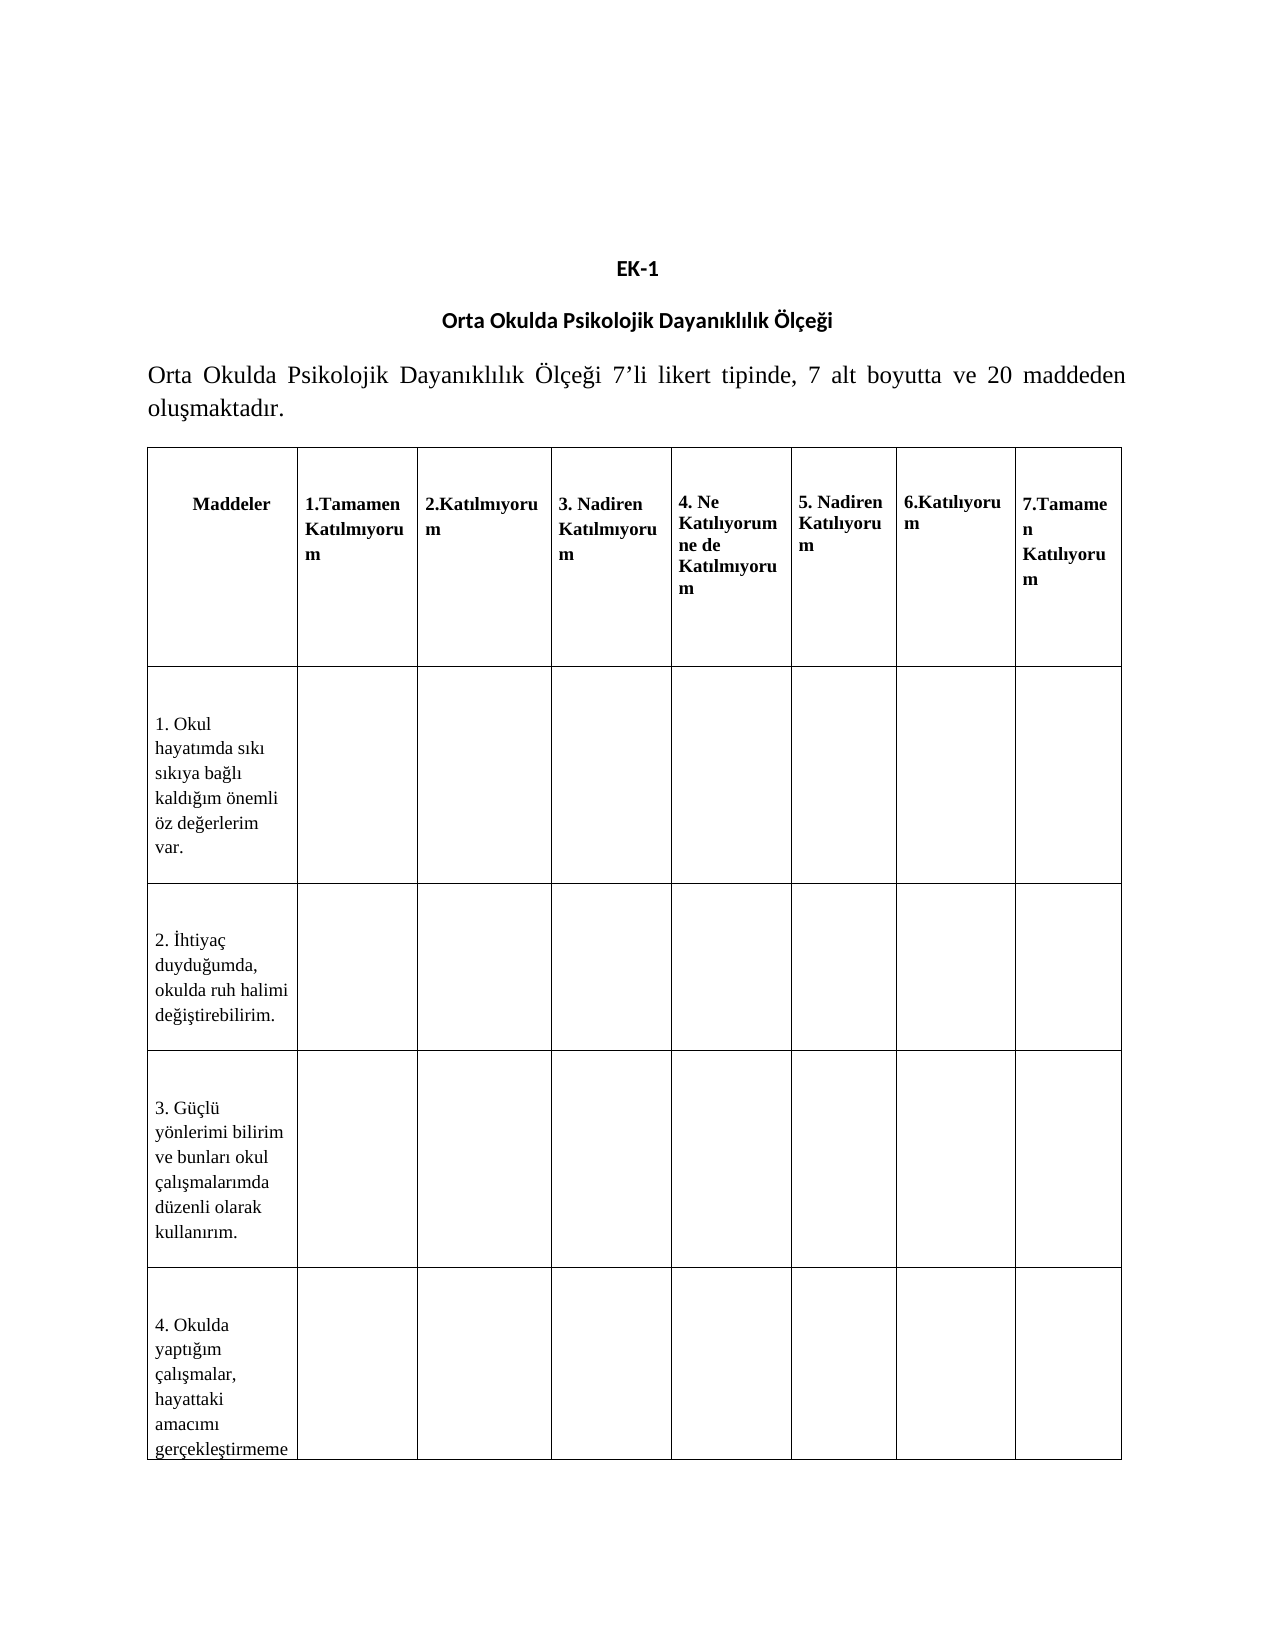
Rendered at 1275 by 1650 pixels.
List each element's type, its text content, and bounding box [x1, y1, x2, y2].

table_cell [672, 667, 791, 883]
table_cell [552, 884, 671, 1050]
table_cell [897, 1051, 1015, 1267]
table_header 4. Ne Katılıyorum ne de Katılmıyorum [672, 448, 791, 666]
table_cell [792, 667, 840, 883]
table_cell [418, 884, 551, 1050]
table_cell [792, 884, 840, 1050]
table_cell [672, 1268, 791, 1459]
table_cell [792, 1051, 840, 1267]
table_header 7.Tamamen Katılıyorum [1016, 448, 1121, 666]
text Orta Okulda Psikolojik Dayanıklılık Ölçeği [148, 307, 1127, 335]
table_cell [897, 667, 1015, 883]
table_header Maddeler [148, 448, 297, 666]
table_cell [840, 667, 896, 883]
table_header 2.Katılmıyorum [418, 448, 551, 666]
table_cell [298, 884, 417, 1050]
table_cell [418, 1268, 551, 1459]
table_cell [672, 1051, 791, 1267]
table_cell [298, 1051, 417, 1267]
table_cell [148, 1268, 297, 1459]
table_cell [1016, 667, 1121, 883]
table_cell [552, 667, 671, 883]
table_cell [418, 667, 551, 883]
table_cell [418, 1051, 551, 1267]
table_cell [897, 1268, 1015, 1459]
text EK-1 [148, 254, 1127, 282]
table_header 3. Nadiren Katılmıyorum [552, 448, 671, 666]
table_cell [1016, 884, 1121, 1050]
table_header 1.Tamamen Katılmıyorum [298, 448, 417, 666]
table_header 6.Katılıyorum [897, 448, 1015, 666]
table_cell 3. Güçlü yönlerimi bilirim ve bunları okul çalışmalarımda düzenli olarak kullanırım. [148, 1051, 297, 1267]
table_cell [298, 1268, 417, 1459]
table_cell 1. Okul hayatımda sıkı sıkıya bağlı kaldığım önemli öz değerlerim var. [148, 667, 297, 883]
table_cell [840, 1051, 896, 1267]
table_cell [897, 884, 1015, 1050]
table_cell [792, 1268, 840, 1459]
table_cell [1016, 1268, 1121, 1459]
table_cell [552, 1268, 671, 1459]
table_cell [1016, 1051, 1121, 1267]
text Orta Okulda Psikolojik Dayanıklılık Ölçeği 7’li likert tipinde, 7 alt boyutta ve 20 maddeden oluşmaktadır. [148, 360, 1127, 421]
table_cell [552, 1051, 671, 1267]
table_cell [298, 667, 417, 883]
table_cell [672, 884, 791, 1050]
table_cell 2. İhtiyaç duyduğumda, okulda ruh halimi değiştirebilirim. [148, 884, 297, 1050]
table_cell [840, 884, 896, 1050]
table_header 5. Nadiren Katılıyorum [792, 448, 896, 666]
table_cell [840, 1268, 896, 1459]
